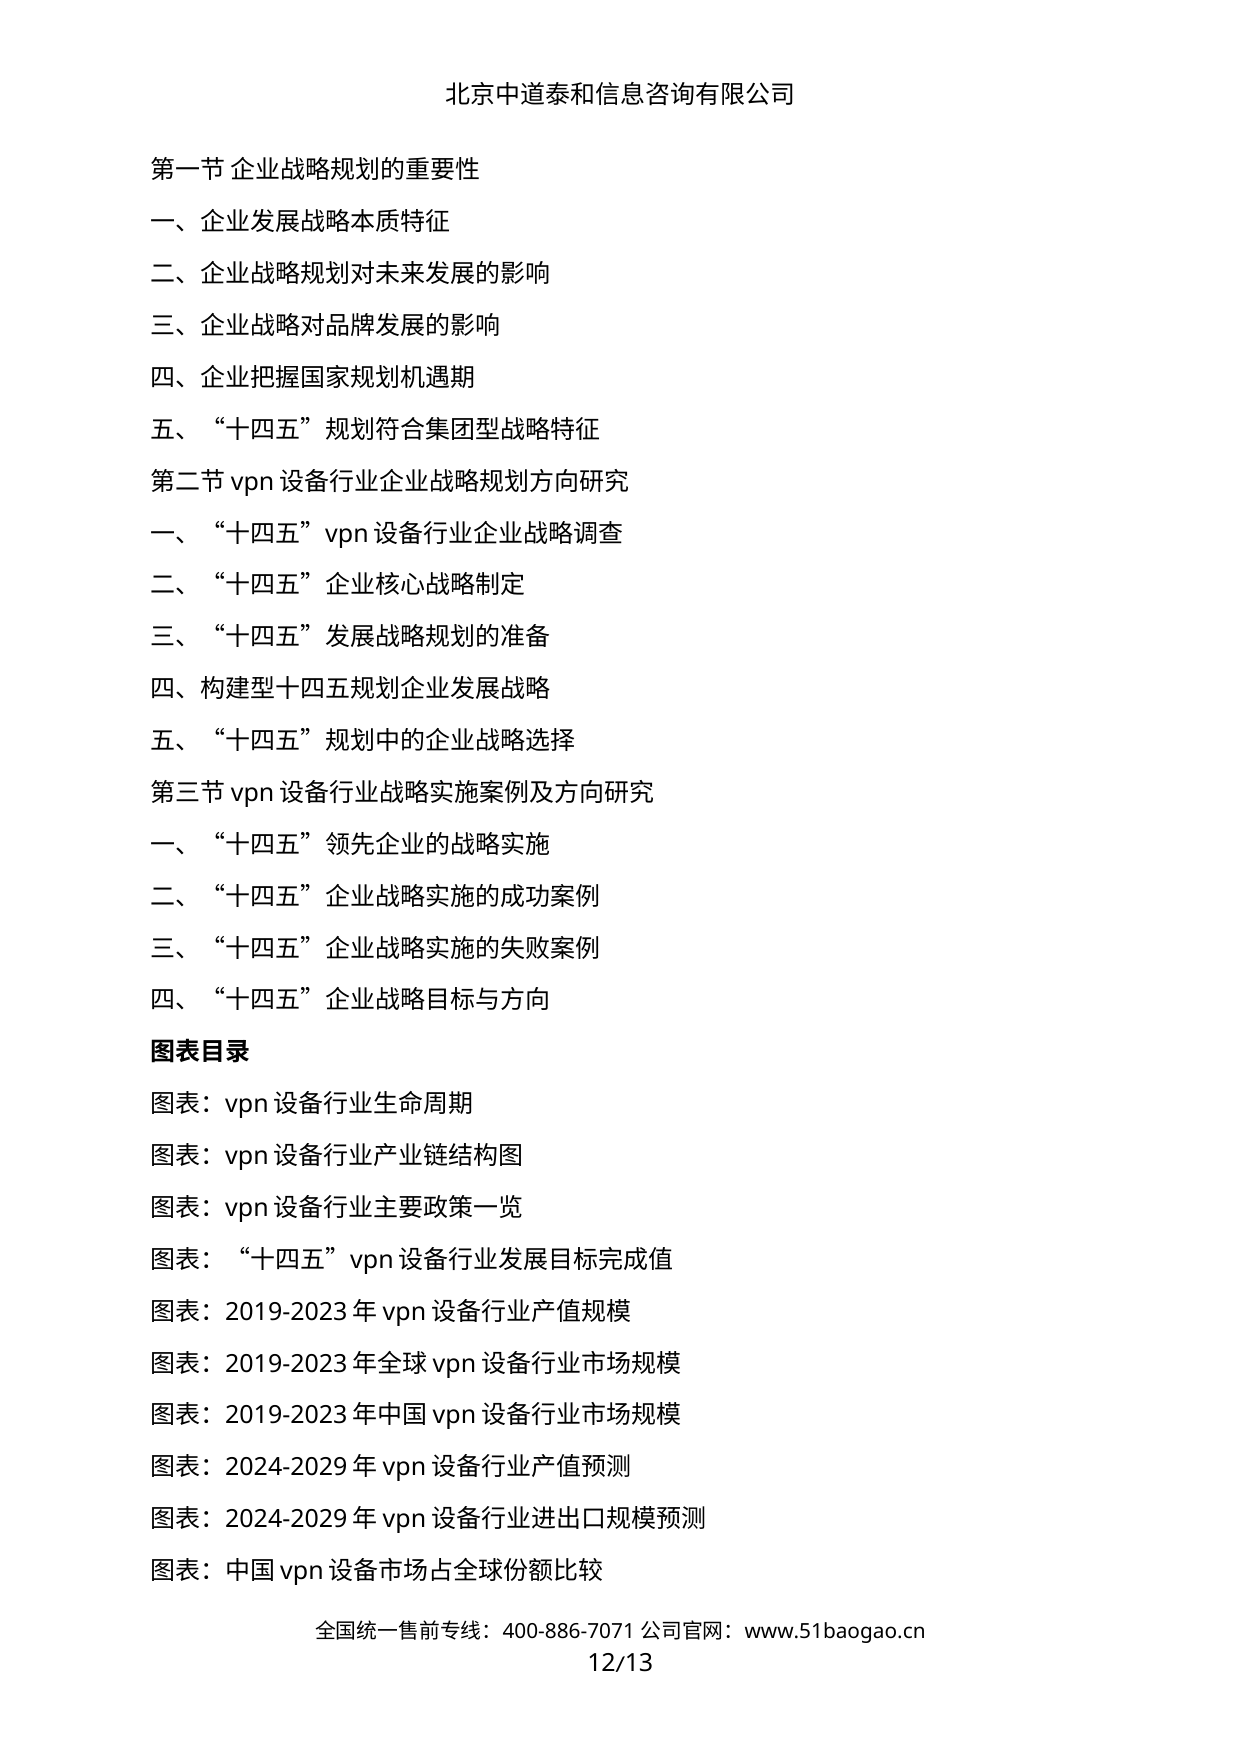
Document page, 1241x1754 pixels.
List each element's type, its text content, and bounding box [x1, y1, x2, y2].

text 四、“十四五”企业战略目标与方向 [150, 980, 1090, 1016]
text 第一节 企业战略规划的重要性 [150, 150, 1090, 186]
text 图表：2019-2023年vpn设备行业产值规模 [150, 1291, 1090, 1327]
text 三、“十四五”发展战略规划的准备 [150, 617, 1090, 653]
text 三、“十四五”企业战略实施的失败案例 [150, 928, 1090, 964]
text 图表：2019-2023年中国vpn设备行业市场规模 [150, 1395, 1090, 1431]
text 二、“十四五”企业核心战略制定 [150, 565, 1090, 601]
text 图表：中国vpn设备市场占全球份额比较 [150, 1551, 1090, 1587]
text 图表：2019-2023年全球vpn设备行业市场规模 [150, 1343, 1090, 1379]
text 一、“十四五”领先企业的战略实施 [150, 824, 1090, 861]
text 二、“十四五”企业战略实施的成功案例 [150, 876, 1090, 912]
text 图表：“十四五”vpn设备行业发展目标完成值 [150, 1239, 1090, 1276]
text 第三节 vpn设备行业战略实施案例及方向研究 [150, 772, 1090, 809]
text 一、企业发展战略本质特征 [150, 202, 1090, 238]
text 图表：2024-2029年vpn设备行业进出口规模预测 [150, 1499, 1090, 1535]
text 三、企业战略对品牌发展的影响 [150, 306, 1090, 342]
text 图表：vpn设备行业主要政策一览 [150, 1187, 1090, 1224]
text 图表目录 [150, 1032, 1090, 1068]
text 图表：2024-2029年vpn设备行业产值预测 [150, 1447, 1090, 1483]
text 五、“十四五”规划符合集团型战略特征 [150, 409, 1090, 446]
text 五、“十四五”规划中的企业战略选择 [150, 721, 1090, 757]
text 四、企业把握国家规划机遇期 [150, 357, 1090, 394]
text 二、企业战略规划对未来发展的影响 [150, 254, 1090, 290]
text 一、“十四五”vpn设备行业企业战略调查 [150, 513, 1090, 549]
text 图表：vpn设备行业产业链结构图 [150, 1136, 1090, 1172]
text 四、构建型十四五规划企业发展战略 [150, 669, 1090, 705]
text 图表：vpn设备行业生命周期 [150, 1084, 1090, 1120]
text 第二节 vpn设备行业企业战略规划方向研究 [150, 461, 1090, 497]
